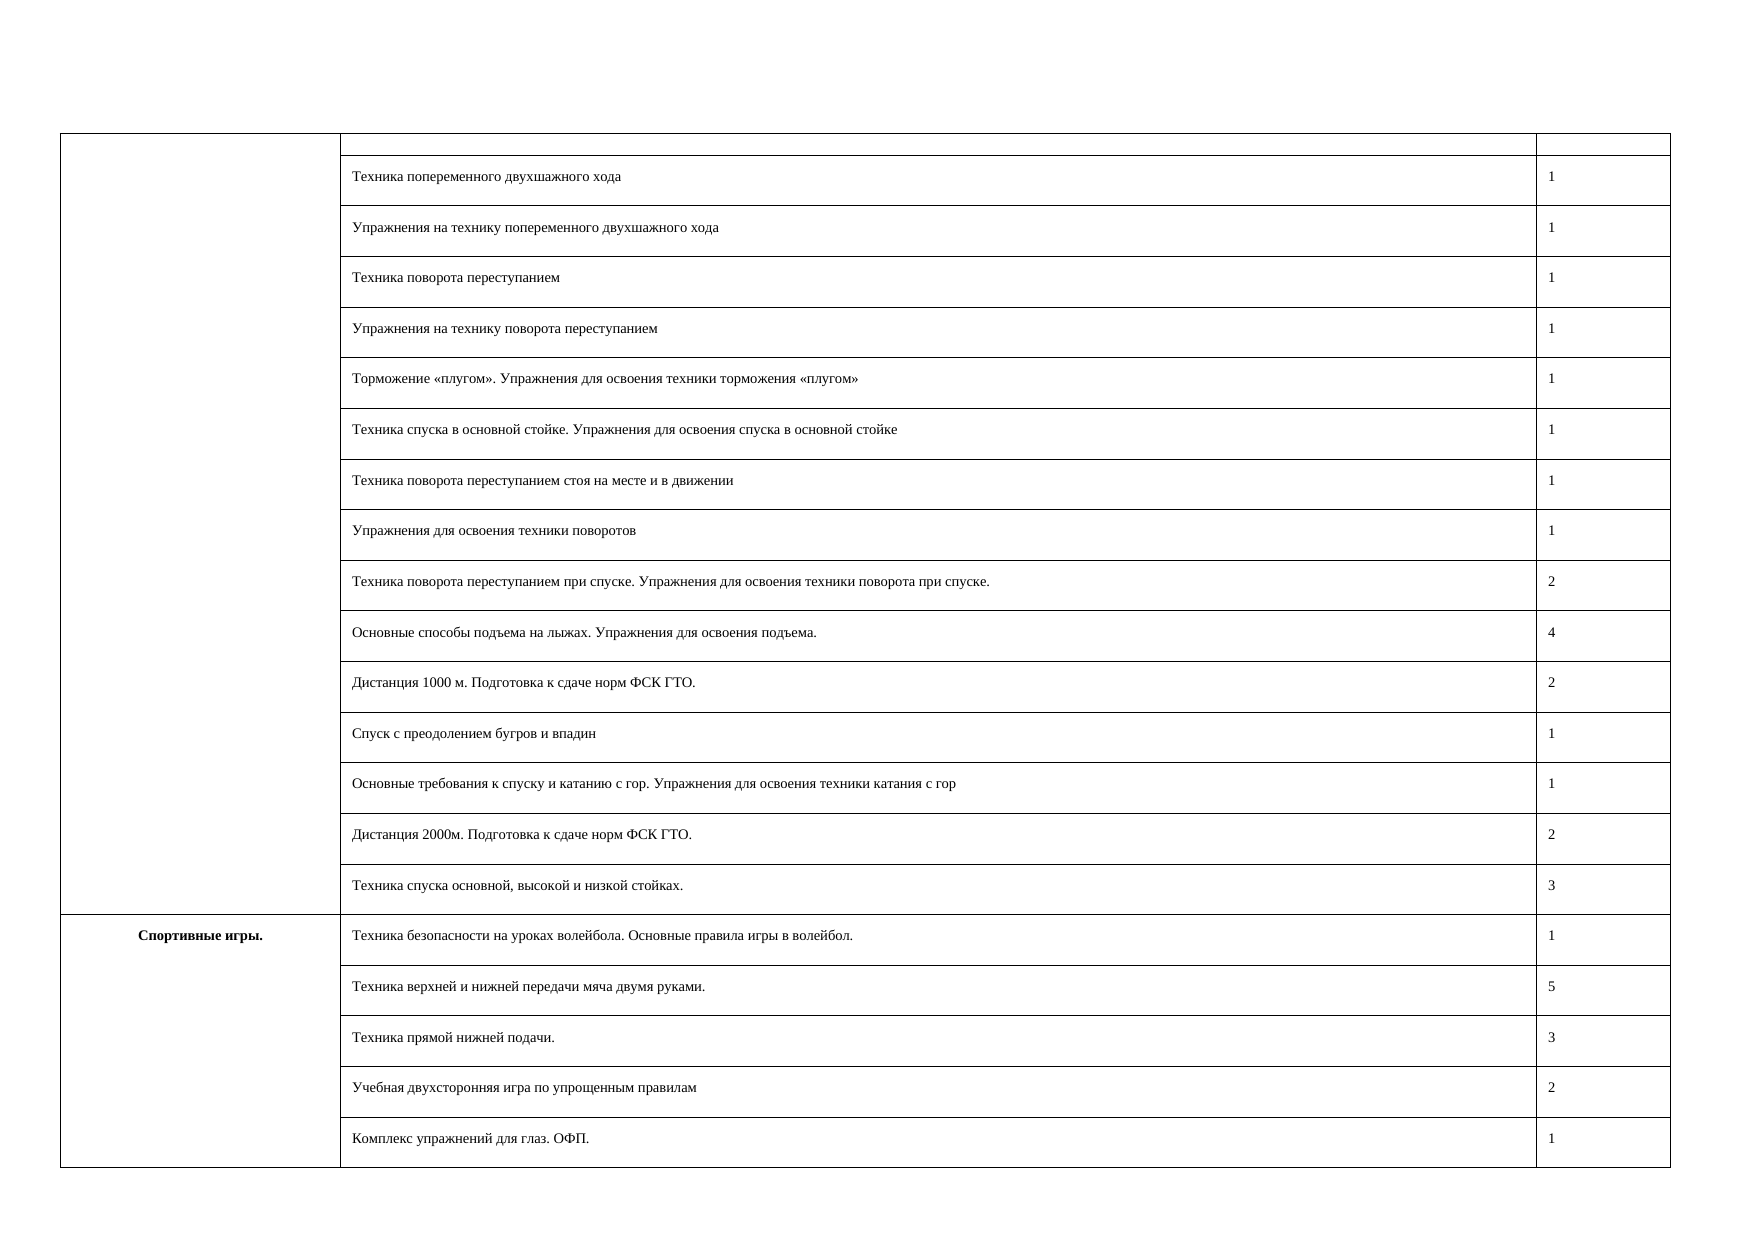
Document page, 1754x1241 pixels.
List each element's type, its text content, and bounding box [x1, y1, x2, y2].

table_cell Дистанция 1000 м. Подготовка к сдаче норм ФСК ГТО. [341, 662, 1536, 712]
table_cell 2 [1537, 662, 1670, 712]
table_cell Техника прямой нижней подачи. [341, 1016, 1536, 1066]
table_cell Упражнения на технику попеременного двухшажного хода [341, 206, 1536, 256]
table_cell Техника спуска основной, высокой и низкой стойках. [341, 865, 1536, 914]
table_cell 1 [1537, 134, 1670, 155]
table_cell 1 [1537, 713, 1670, 762]
table_cell Упражнения для освоения техники поворотов [341, 510, 1536, 560]
table_cell Учебная двухсторонняя игра по упрощенным правилам [341, 1067, 1536, 1117]
table_cell 1 [1537, 257, 1670, 307]
table_cell Дистанция 2000м. Подготовка к сдаче норм ФСК ГТО. [341, 814, 1536, 863]
table_cell 2 [1537, 814, 1670, 863]
table_cell 2 [1537, 1067, 1670, 1117]
table_cell Основные способы подъема на лыжах. Упражнения для освоения подъема. [341, 611, 1536, 661]
table_cell Спуск с преодолением бугров и впадин [341, 713, 1536, 762]
table_cell Техника попеременного двухшажного хода [341, 156, 1536, 205]
table_cell 1 [1537, 1118, 1670, 1167]
table_cell Техника безопасности на уроках волейбола. Основные правила игры в волейбол. [341, 915, 1536, 965]
table_cell Техника верхней и нижней передачи мяча двумя руками. [341, 966, 1536, 1015]
table_cell 1 [1537, 763, 1670, 813]
table_cell 3 [1537, 1016, 1670, 1066]
table_cell Техника поворота переступанием при спуске. Упражнения для освоения техники поворота при спуске. [341, 561, 1536, 610]
table_cell Основные требования к спуску и катанию с гор. Упражнения для освоения техники катания с гор [341, 763, 1536, 813]
table_cell Техника поворота переступанием [341, 257, 1536, 307]
table_cell 1 [1537, 156, 1670, 205]
table_cell Техника поворота переступанием стоя на месте и в движении [341, 460, 1536, 509]
table_cell 1 [1537, 460, 1670, 509]
table_cell 1 [1537, 915, 1670, 965]
table_cell 1 [1537, 206, 1670, 256]
table_cell Торможение «плугом». Упражнения для освоения техники торможения «плугом» [341, 358, 1536, 408]
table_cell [341, 134, 1536, 155]
table_cell Спортивные игры. [61, 915, 340, 1167]
table_cell 1 [1537, 510, 1670, 560]
table_cell 2 [1537, 561, 1670, 610]
table_cell Комплекс упражнений для глаз. ОФП. [341, 1118, 1536, 1167]
table_cell 4 [1537, 611, 1670, 661]
table_cell 1 [1537, 308, 1670, 357]
table_cell 3 [1537, 865, 1670, 914]
table_cell 5 [1537, 966, 1670, 1015]
table_cell Упражнения на технику поворота переступанием [341, 308, 1536, 357]
table_cell 1 [1537, 409, 1670, 458]
table_cell Техника спуска в основной стойке. Упражнения для освоения спуска в основной стойке [341, 409, 1536, 458]
table_cell 1 [1537, 358, 1670, 408]
